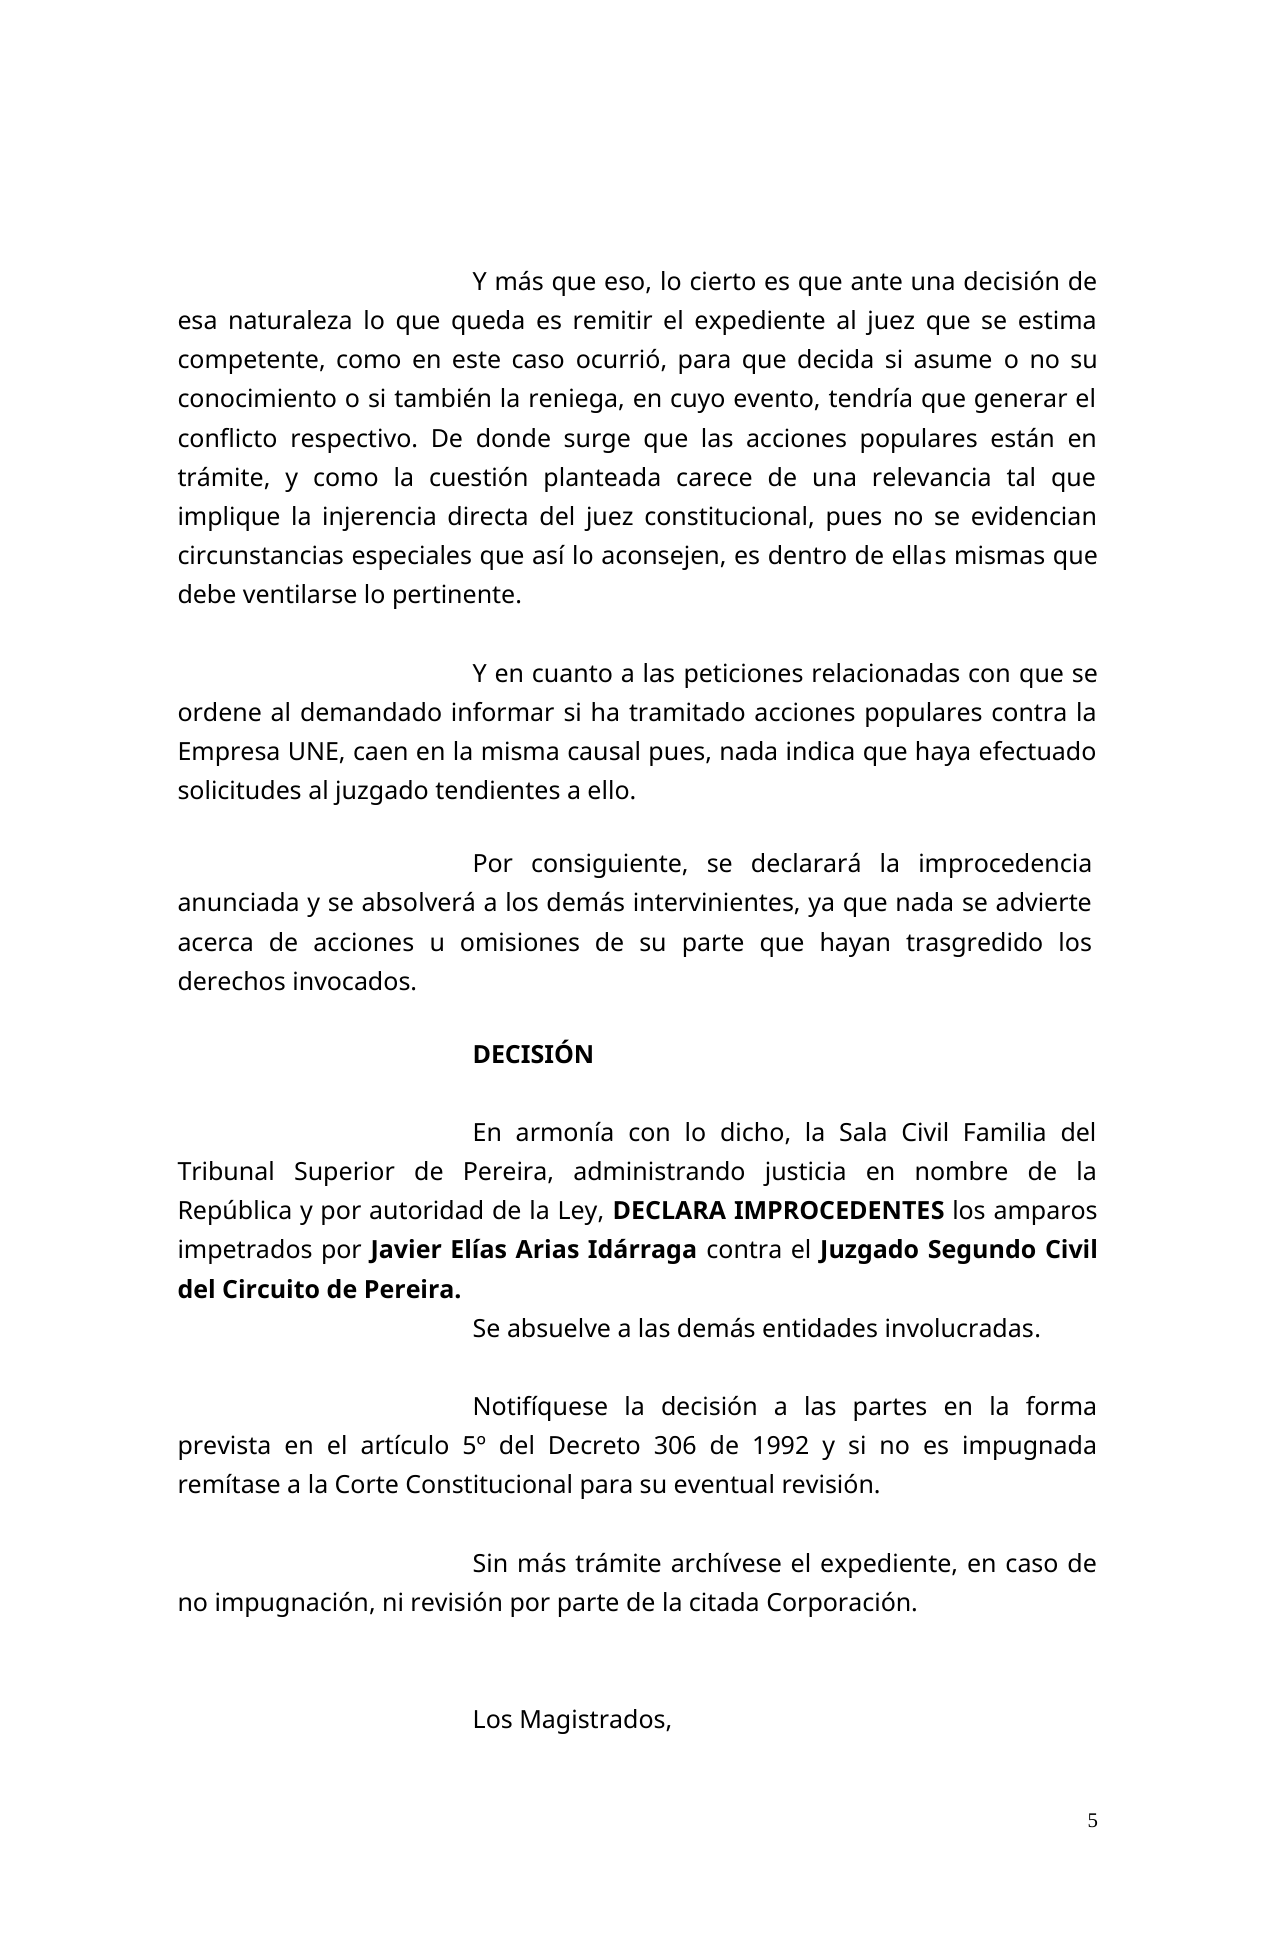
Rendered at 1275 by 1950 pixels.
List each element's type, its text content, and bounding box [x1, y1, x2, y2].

text DECISIÓN [398, 1036, 1092, 1070]
text Por consiguiente, se declarará la improcedencia anunciada y se absolverá a los demás intervinientes, ya que nada se advierte acerca de acciones u omisiones de su parte que hayan trasgredido los derechos invocados. [177, 846, 1092, 997]
text Notifíquese la decisión a las partes en la forma prevista en el artículo 5º del Decreto 306 de 1992 y si no es impugnada remítase a la Corte Constitucional para su eventual revisión. [177, 1389, 1098, 1501]
text Y en cuanto a las peticiones relacionadas con que se ordene al demandado informar si ha tramitado acciones populares contra la Empresa UNE, caen en la misma causal pues, nada indica que haya efectuado solicitudes al juzgado tendientes a ello. [177, 655, 1098, 807]
text En armonía con lo dicho, la Sala Civil Familia del Tribunal Superior de Pereira, administrando justicia en nombre de la República y por autoridad de la Ley, DECLARA IMPROCEDENTES los amparos impetrados por Javier Elías Arias Idárraga contra el Juzgado Segundo Civil del Circuito de Pereira. [177, 1115, 1098, 1305]
text Y más que eso, lo cierto es que ante una decisión de esa naturaleza lo que queda es remitir el expediente al juez que se estima competente, como en este caso ocurrió, para que decida si asume o no su conocimiento o si también la reniega, en cuyo evento, tendría que generar el conflicto respectivo. De donde surge que las acciones populares están en trámite, y como la cuestión planteada carece de una relevancia tal que implique la injerencia directa del juez constitucional, pues no se evidencian circunstancias especiales que así lo aconsejen, es dentro de ellas mismas que debe ventilarse lo pertinente. [177, 264, 1098, 611]
text Sin más trámite archívese el expediente, en caso de no impugnación, ni revisión por parte de la citada Corporación. [177, 1546, 1098, 1619]
text Se absuelve a las demás entidades involucradas. [177, 1311, 1098, 1344]
text Los Magistrados, [177, 1702, 1098, 1736]
